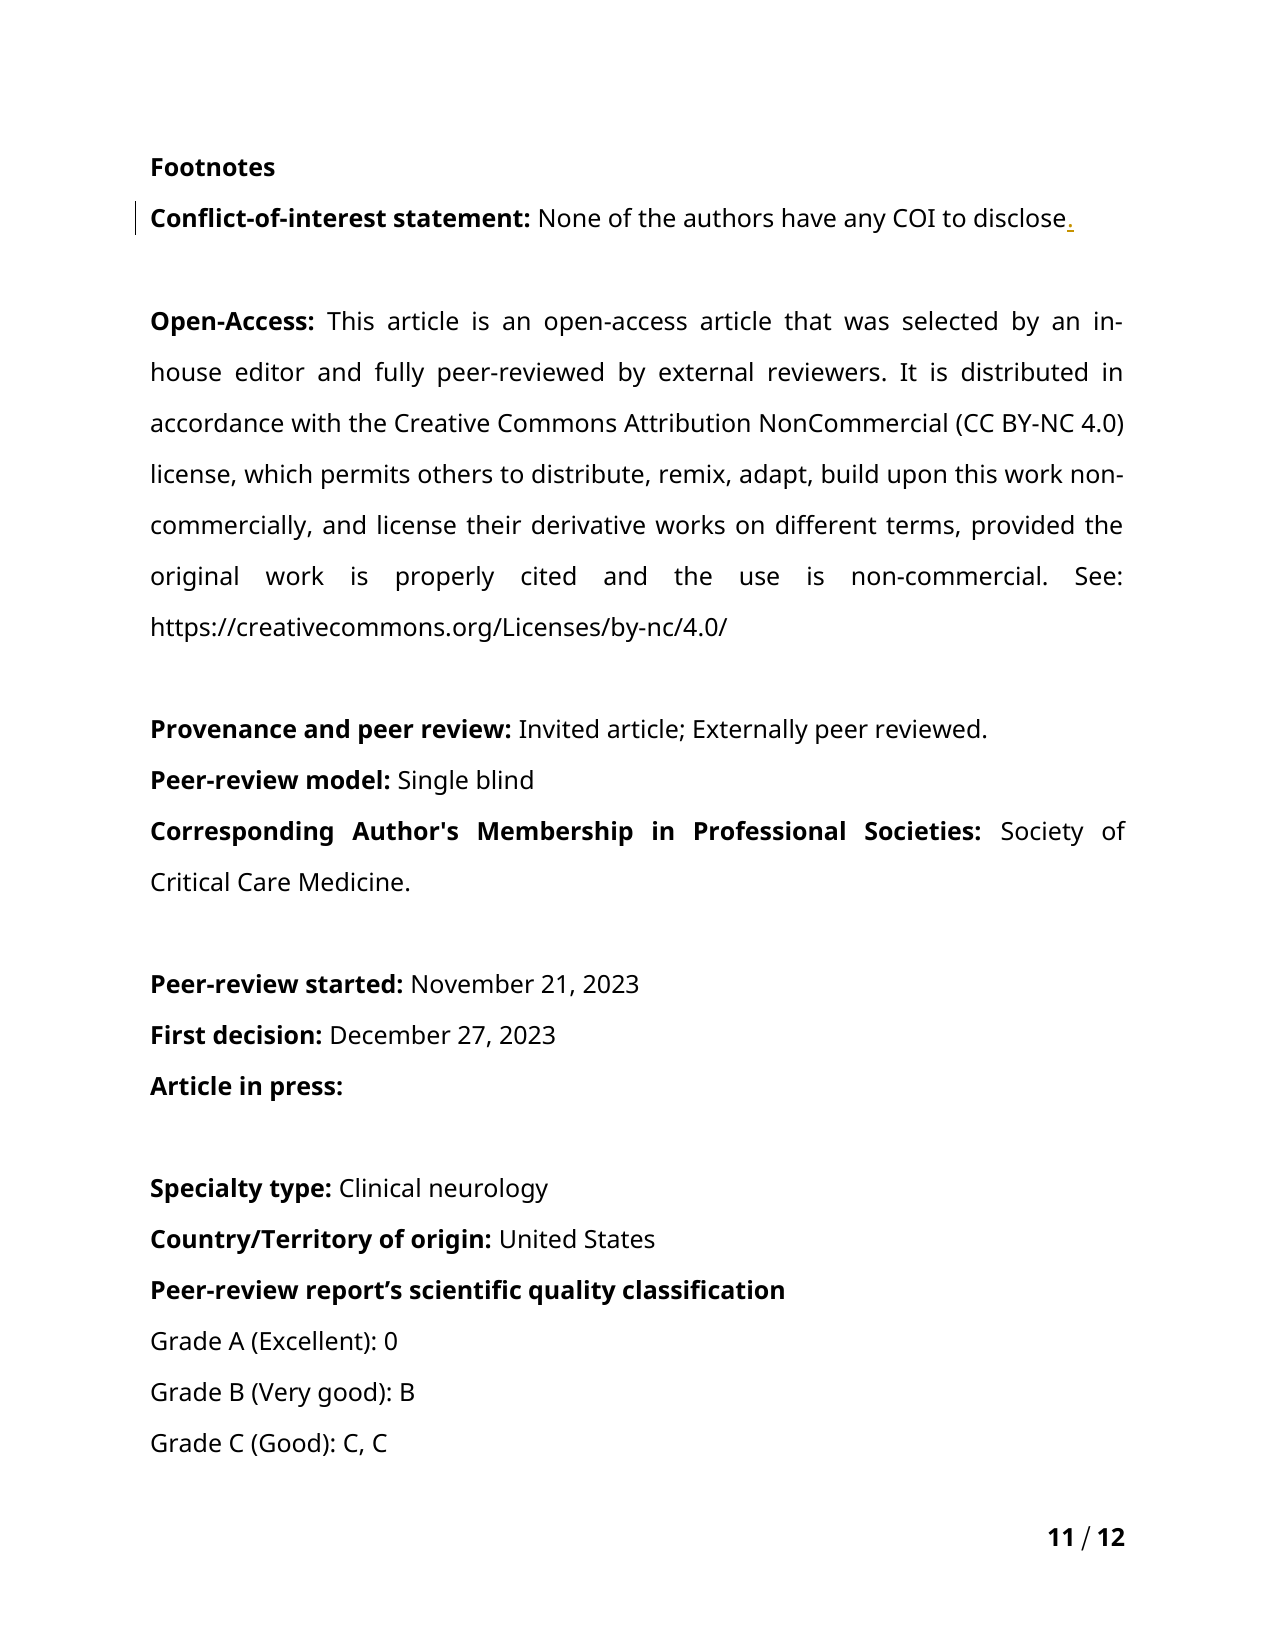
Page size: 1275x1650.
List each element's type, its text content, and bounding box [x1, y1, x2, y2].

text Grade A (Excellent): 0 [150, 1324, 1125, 1358]
text Grade C (Good): C, C [150, 1426, 1125, 1460]
text Specialty type: Clinical neurology [150, 1171, 1125, 1205]
text Article in press: [150, 1069, 1125, 1103]
text Peer-review started: November 21, 2023 [150, 967, 1125, 1001]
text Conflict-of-interest statement: None of the authors have any COI to disclose [150, 201, 1125, 235]
text Open-Access: This article is an open-access article that was selected by an in-house editor and fully peer-reviewed by external reviewers. It is distributed in accordance with the Creative Commons Attribution NonCommercial (CC BY-NC 4.0) license, which permits others to distribute, remix, adapt, build upon this work non-commercially, and license their derivative works on different terms, provided the original work is properly cited and the use is non-commercial. See: https://creativecommons.org/Licenses/by-nc/4.0/ [150, 303, 1125, 643]
text Footnotes [150, 150, 1125, 184]
text Corresponding Author's Membership in Professional Societies: Society of Critical Care Medicine. [150, 813, 1125, 899]
text Grade B (Very good): B [150, 1375, 1125, 1409]
text First decision: December 27, 2023 [150, 1018, 1125, 1052]
text Country/Territory of origin: United States [150, 1222, 1125, 1256]
text Peer-review model: Single blind [150, 762, 1125, 797]
text Peer-review report’s scientific quality classification [150, 1273, 1125, 1307]
text Provenance and peer review: Invited article; Externally peer reviewed. [150, 711, 1125, 746]
